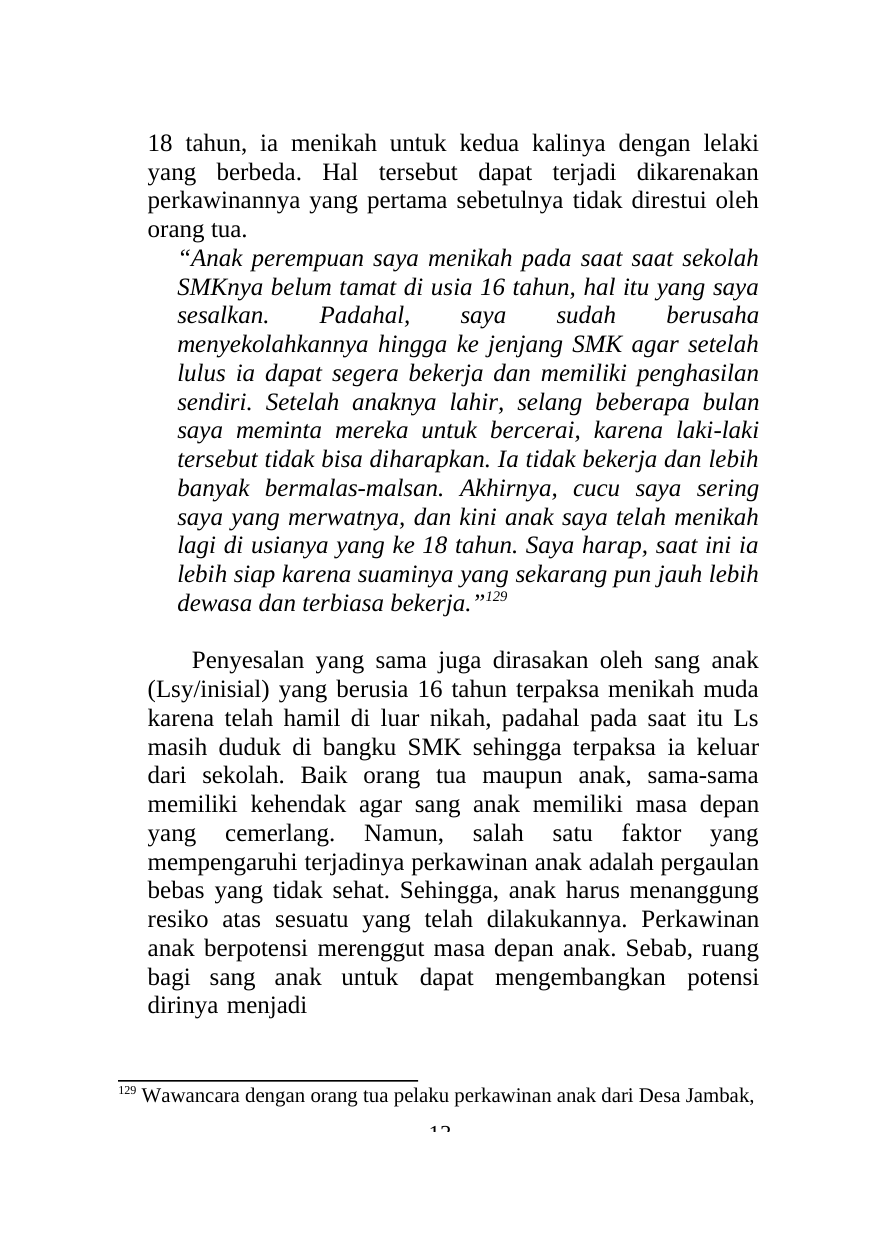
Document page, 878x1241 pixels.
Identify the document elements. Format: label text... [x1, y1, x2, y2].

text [118, 1083, 759, 1107]
text Penyesalan yang sama juga dirasakan oleh sang anak (Lsy/inisial) yang berusia 16 tahun terpaksa menikah muda karena telah hamil di luar nikah, padahal pada saat itu Ls masih duduk di bangku SMK sehingga terpaksa ia keluar dari sekolah. Baik orang tua maupun anak, sama-sama memiliki kehendak agar sang anak memiliki masa depan yang cemerlang. Namun, salah satu faktor yang mempengaruhi terjadinya perkawinan anak adalah pergaulan bebas yang tidak sehat. Sehingga, anak harus menanggung resiko atas sesuatu yang telah dilakukannya. Perkawinan anak berpotensi merenggut masa depan anak. Sebab, ruang bagi sang anak untuk dapat mengembangkan potensi dirinya menjadi [147, 646, 759, 1019]
text “Anak perempuan saya menikah pada saat saat sekolah SMKnya belum tamat di usia 16 tahun, hal itu yang saya sesalkan. Padahal, saya sudah berusaha menyekolahkannya hingga ke jenjang SMK agar setelah lulus ia dapat segera bekerja dan memiliki penghasilan sendiri. Setelah anaknya lahir, selang beberapa bulan saya meminta mereka untuk bercerai, karena laki-laki tersebut tidak bisa diharapkan. Ia tidak bekerja dan lebih banyak bermalas-malsan. Akhirnya, cucu saya sering saya yang merwatnya, dan kini anak saya telah menikah lagi di usianya yang ke 18 tahun. Saya harap, saat ini ia lebih siap karena suaminya yang sekarang pun jauh lebih dewasa dan terbiasa bekerja.”129 [177, 243, 759, 617]
text 18 tahun, ia menikah untuk kedua kalinya dengan lelaki yang berbeda. Hal tersebut dapat terjadi dikarenakan perkawinannya yang pertama sebetulnya tidak direstui oleh orang tua. [147, 128, 759, 243]
